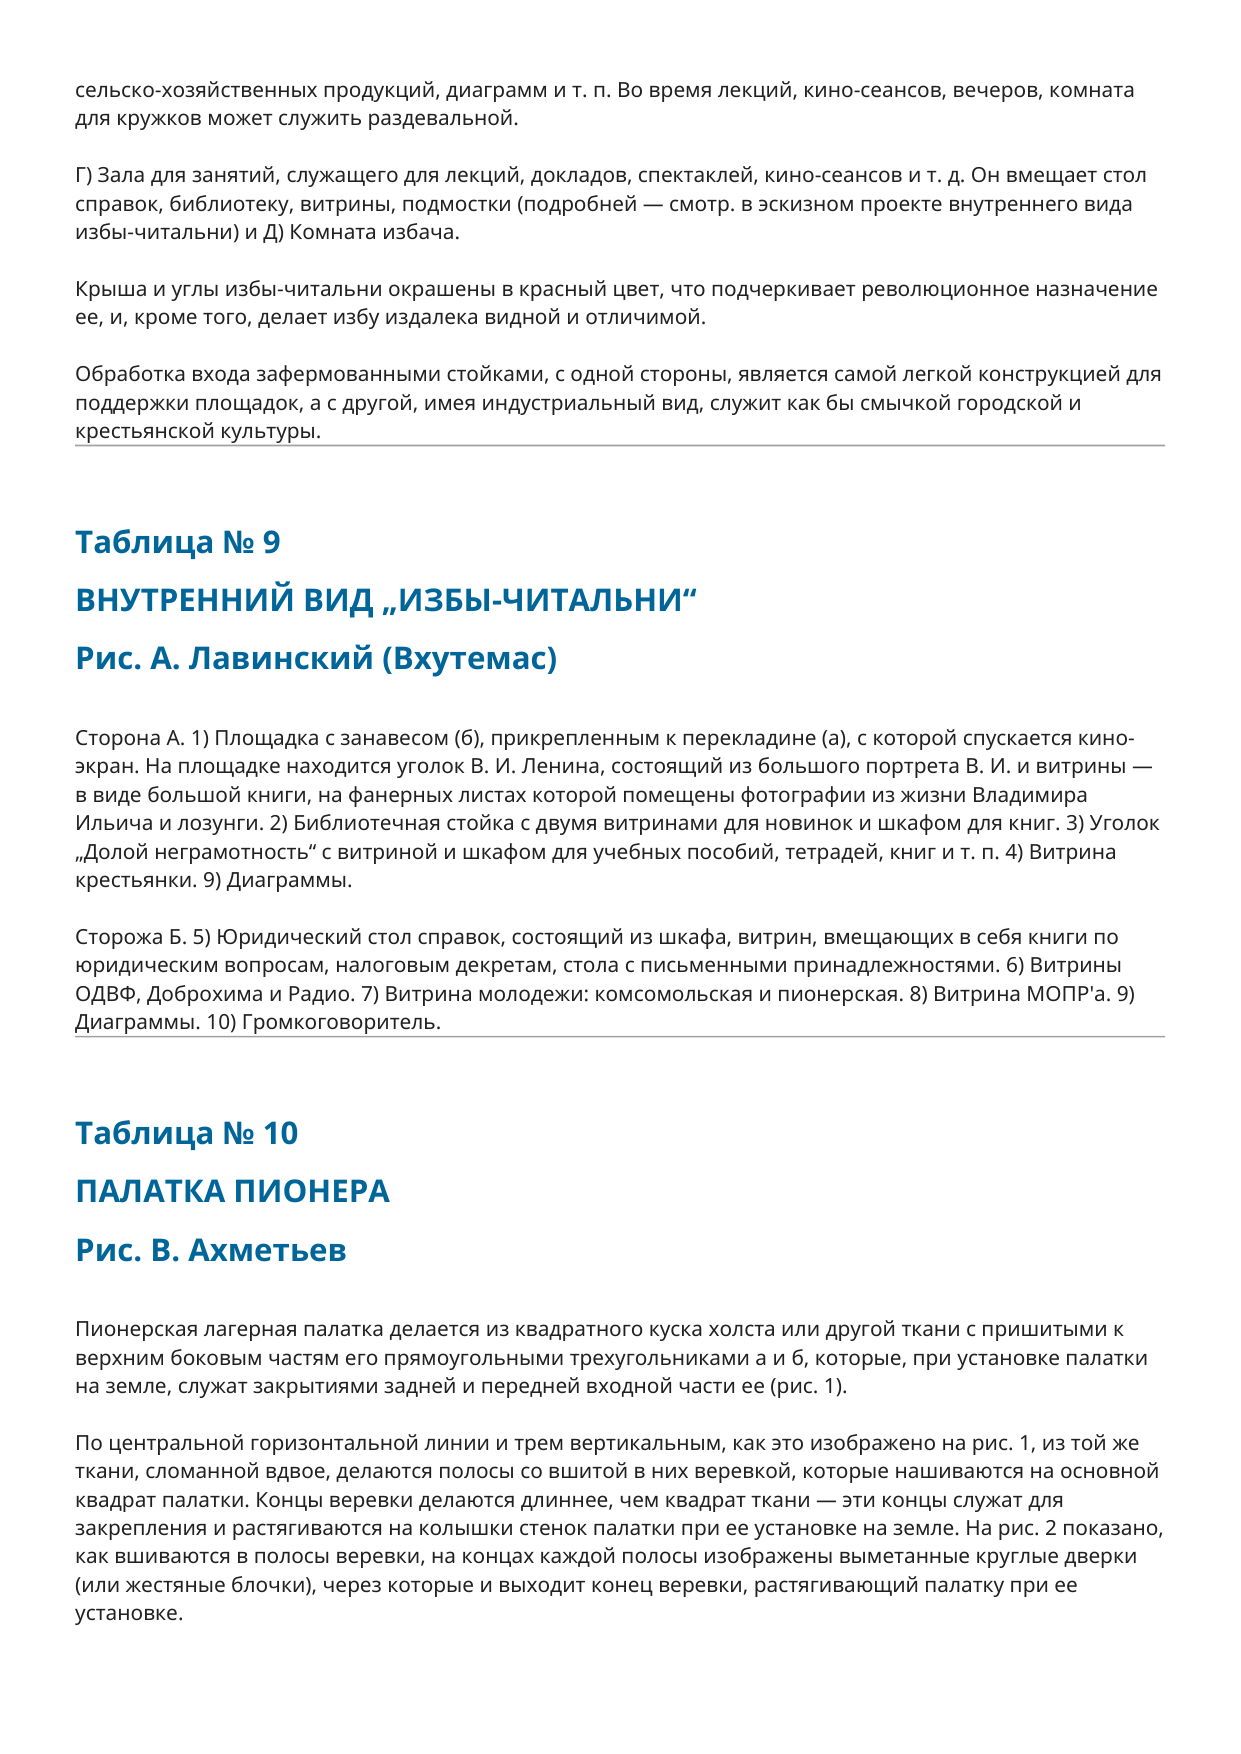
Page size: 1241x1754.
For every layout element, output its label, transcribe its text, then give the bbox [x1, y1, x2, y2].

text Таблица № 10 [75, 1111, 1165, 1154]
text Крыша и углы избы-читальни окрашены в красный цвет, что подчеркивает революционное назначение ее, и, кроме того, делает избу издалека видной и отличимой. [75, 274, 1165, 331]
text Г) Зала для занятий, служащего для лекций, докладов, спектаклей, кино-сеансов и т. д. Он вмещает стол справок, библиотеку, витрины, подмостки (подробней — смотр. в эскизном проекте внутреннего вида избы-читальни) и Д) Комната избача. [75, 160, 1165, 246]
text По центральной горизонтальной линии и трем вертикальным, как это изображено на рис. 1, из той же ткани, сломанной вдвое, делаются полосы со вшитой в них веревкой, которые нашиваются на основной квадрат палатки. Концы веревки делаются длиннее, чем квадрат ткани — эти концы служат для закрепления и растягиваются на колышки стенок палатки при ее установке на земле. На рис. 2 показано, как вшиваются в полосы веревки, на концах каждой полосы изображены выметанные круглые дверки (или жестяные блочки), через которые и выходит конец веревки, растягивающий палатку при ее установке. [75, 1428, 1165, 1627]
text ПАЛАТКА ПИОНЕРА [75, 1169, 1165, 1212]
text Обработка входа зафермованными стойками, с одной стороны, является самой легкой конструкцией для поддержки площадок, а с другой, имея индустриальный вид, служит как бы смычкой городской и крестьянской культуры. [75, 359, 1165, 444]
text Рис. В. Ахметьев [75, 1227, 1165, 1270]
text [75, 75, 1165, 132]
text Пионерская лагерная палатка делается из квадратного куска холста или другой ткани с пришитыми к верхним боковым частям его прямоугольными трехугольниками а и б, которые, при установке палатки на земле, служат закрытиями задней и передней входной части ее (рис. 1). [75, 1314, 1165, 1399]
text ВНУТРЕННИЙ ВИД „ИЗБЫ-ЧИТАЛЬНИ“ [75, 578, 1165, 621]
text Сторона А. 1) Площадка с занавесом (б), прикрепленным к перекладине (а), с которой спускается кино-экран. На площадке находится уголок В. И. Ленина, состоящий из большого портрета В. И. и витрины — в виде большой книги, на фанерных листах которой помещены фотографии из жизни Владимира Ильича и лозунги. 2) Библиотечная стойка с двумя витринами для новинок и шкафом для книг. 3) Уголок „Долой неграмотность“ с витриной и шкафом для учебных пособий, тетрадей, книг и т. п. 4) Витрина крестьянки. 9) Диаграммы. [75, 723, 1165, 894]
text Сторожа Б. 5) Юридический стол справок, состоящий из шкафа, витрин, вмещающих в себя книги по юридическим вопросам, налоговым декретам, стола с письменными принадлежностями. 6) Витрины ОДВФ, Доброхима и Радио. 7) Витрина молодежи: комсомольская и пионерская. 8) Витрина МОПР'а. 9) Диаграммы. 10) Громкоговоритель. [75, 922, 1165, 1035]
text Таблица № 9 [75, 520, 1165, 562]
text Рис. А. Лавинский (Вхутемас) [75, 636, 1165, 679]
